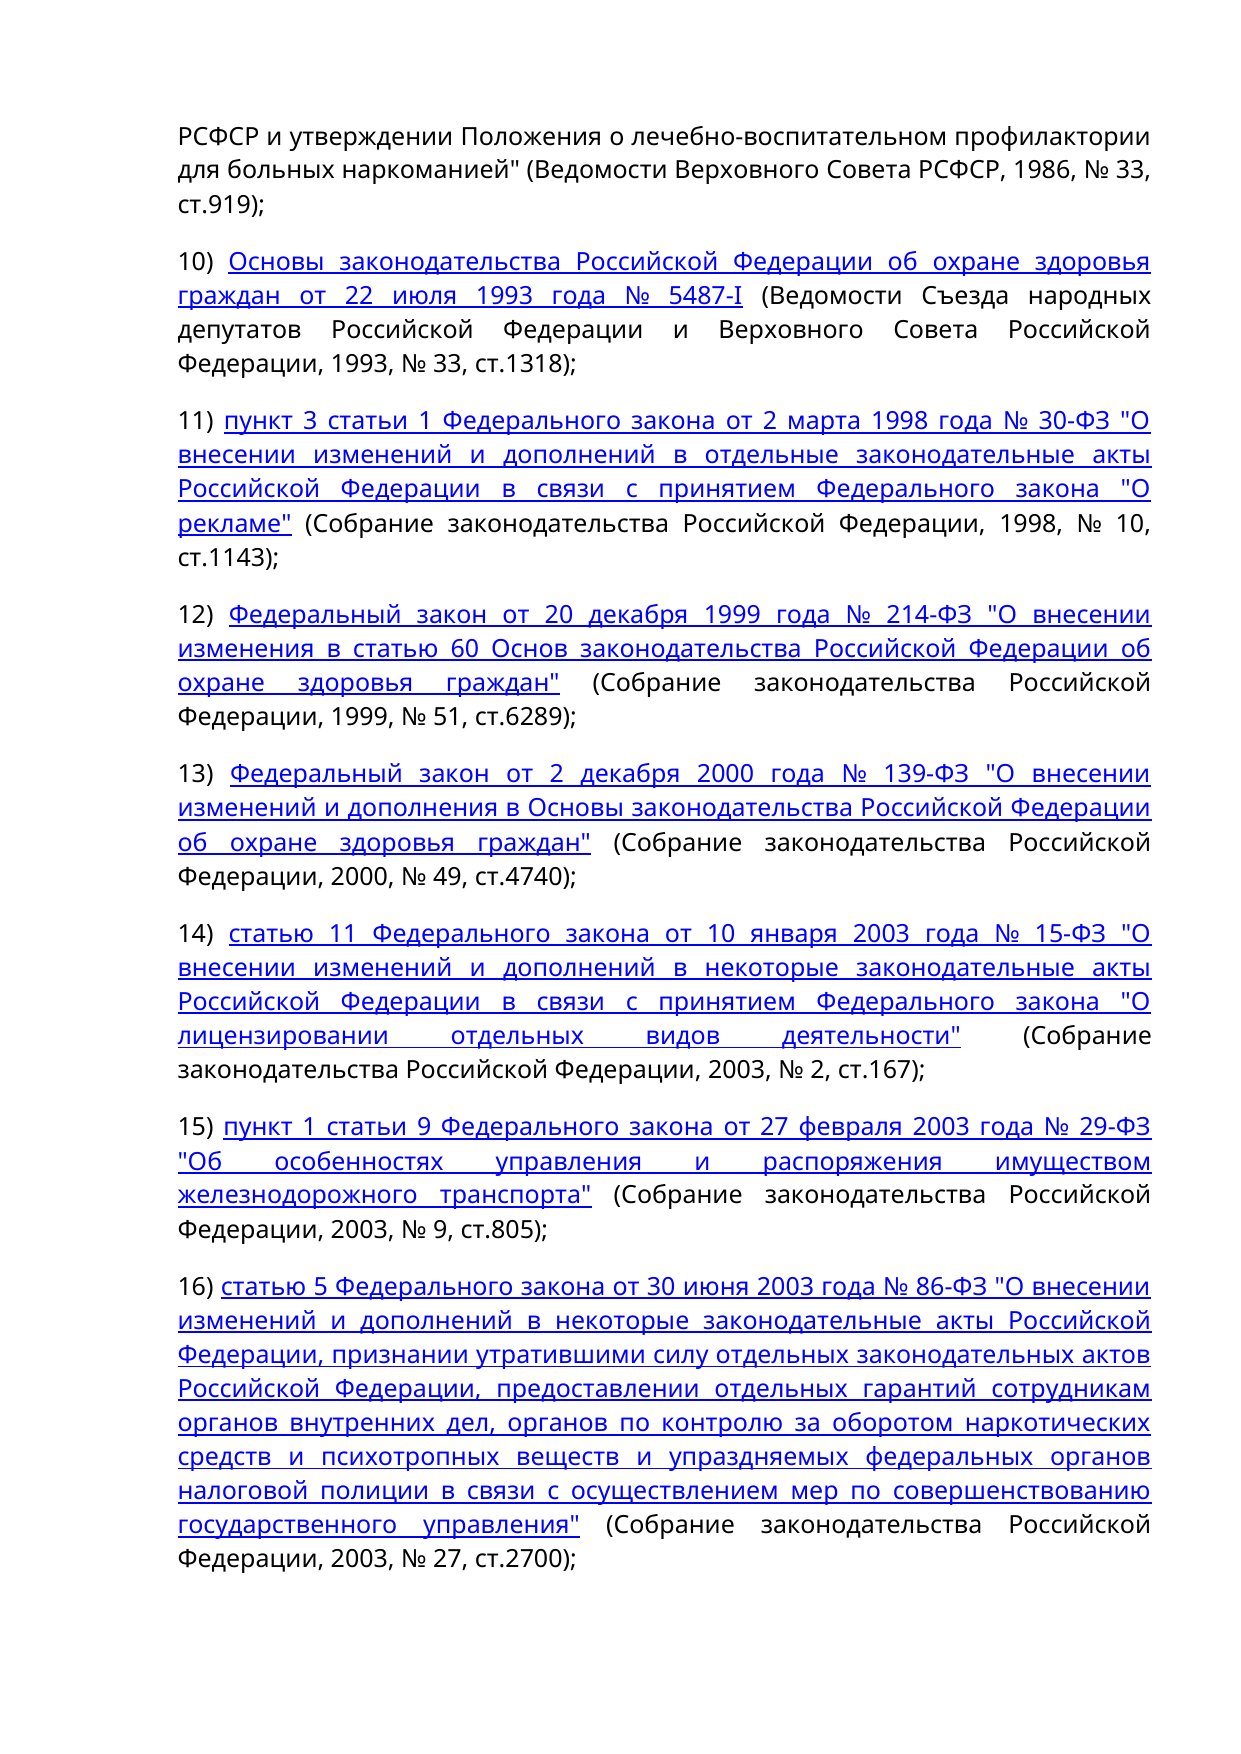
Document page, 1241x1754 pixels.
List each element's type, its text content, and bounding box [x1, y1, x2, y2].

text 14) статью 11 Федерального закона от 10 января 2003 года № 15-ФЗ "О внесении изменений и дополнений в некоторые законодательные акты Российской Федерации в связи с принятием Федерального закона "О лицензировании отдельных видов деятельности" (Собрание законодательства Российской Федерации, 2003, № 2, ст.167); [177, 979, 1152, 1086]
text 15) пункт 1 статьи 9 Федерального закона от 27 февраля 2003 года № 29-ФЗ "Об особенностях управления и распоряжения имуществом железнодорожного транспорта" (Собрание законодательства Российской Федерации, 2003, № 9, ст.805); [177, 1109, 1152, 1172]
text 16) статью 5 Федерального закона от 30 июня 2003 года № 86-ФЗ "О внесении изменений и дополнений в некоторые законодательные акты Российской Федерации, признании утратившими силу отдельных законодательных актов Российской Федерации, предоставлении отдельных гарантий сотрудникам органов внутренних дел, органов по контролю за оборотом наркотических средств и психотропных веществ и упраздняемых федеральных органов налоговой полиции в связи с осуществлением мер по совершенствованию государственного управления" (Собрание законодательства Российской Федерации, 2003, № 27, ст.2700); [177, 1400, 1152, 1468]
text 14) статью 11 Федерального закона от 10 января 2003 года № 15-ФЗ "О внесении изменений и дополнений в некоторые законодательные акты Российской Федерации в связи с принятием Федерального закона "О лицензировании отдельных видов деятельности" (Собрание законодательства Российской Федерации, 2003, № 2, ст.167); [177, 916, 1152, 978]
text 16) статью 5 Федерального закона от 30 июня 2003 года № 86-ФЗ "О внесении изменений и дополнений в некоторые законодательные акты Российской Федерации, признании утратившими силу отдельных законодательных актов Российской Федерации, предоставлении отдельных гарантий сотрудникам органов внутренних дел, органов по контролю за оборотом наркотических средств и психотропных веществ и упраздняемых федеральных органов налоговой полиции в связи с осуществлением мер по совершенствованию государственного управления" (Собрание законодательства Российской Федерации, 2003, № 27, ст.2700); [177, 1503, 1152, 1575]
text 11) пункт 3 статьи 1 Федерального закона от 2 марта 1998 года № 30-ФЗ "О внесении изменений и дополнений в отдельные законодательные акты Российской Федерации в связи с принятием Федерального закона "О рекламе" (Собрание законодательства Российской Федерации, 1998, № 10, ст.1143); [177, 467, 1152, 573]
text 16) статью 5 Федерального закона от 30 июня 2003 года № 86-ФЗ "О внесении изменений и дополнений в некоторые законодательные акты Российской Федерации, признании утратившими силу отдельных законодательных актов Российской Федерации, предоставлении отдельных гарантий сотрудникам органов внутренних дел, органов по контролю за оборотом наркотических средств и психотропных веществ и упраздняемых федеральных органов налоговой полиции в связи с осуществлением мер по совершенствованию государственного управления" (Собрание законодательства Российской Федерации, 2003, № 27, ст.2700); [177, 1268, 1152, 1331]
text 13) Федеральный закон от 2 декабря 2000 года № 139-ФЗ "О внесении изменений и дополнения в Основы законодательства Российской Федерации об охране здоровья граждан" (Собрание законодательства Российской Федерации, 2000, № 49, ст.4740); [177, 756, 1152, 819]
text 11) пункт 3 статьи 1 Федерального закона от 2 марта 1998 года № 30-ФЗ "О внесении изменений и дополнений в отдельные законодательные акты Российской Федерации в связи с принятием Федерального закона "О рекламе" (Собрание законодательства Российской Федерации, 1998, № 10, ст.1143); [177, 403, 1152, 466]
text 16) статью 5 Федерального закона от 30 июня 2003 года № 86-ФЗ "О внесении изменений и дополнений в некоторые законодательные акты Российской Федерации, признании утратившими силу отдельных законодательных актов Российской Федерации, предоставлении отдельных гарантий сотрудникам органов внутренних дел, органов по контролю за оборотом наркотических средств и психотропных веществ и упраздняемых федеральных органов налоговой полиции в связи с осуществлением мер по совершенствованию государственного управления" (Собрание законодательства Российской Федерации, 2003, № 27, ст.2700); [177, 1332, 1152, 1399]
text 10) Основы законодательства Российской Федерации об охране здоровья граждан от 22 июля 1993 года № 5487-I (Ведомости Съезда народных депутатов Российской Федерации и Верховного Совета Российской Федерации, 1993, № 33, ст.1318); [177, 243, 1152, 380]
text 15) пункт 1 статьи 9 Федерального закона от 27 февраля 2003 года № 29-ФЗ "Об особенностях управления и распоряжения имуществом железнодорожного транспорта" (Собрание законодательства Российской Федерации, 2003, № 9, ст.805); [177, 1173, 1152, 1245]
text 12) Федеральный закон от 20 декабря 1999 года № 214-ФЗ "О внесении изменения в статью 60 Основ законодательства Российской Федерации об охране здоровья граждан" (Собрание законодательства Российской Федерации, 1999, № 51, ст.6289); [177, 597, 1152, 659]
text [177, 118, 1152, 220]
text 12) Федеральный закон от 20 декабря 1999 года № 214-ФЗ "О внесении изменения в статью 60 Основ законодательства Российской Федерации об охране здоровья граждан" (Собрание законодательства Российской Федерации, 1999, № 51, ст.6289); [177, 660, 1152, 733]
text 13) Федеральный закон от 2 декабря 2000 года № 139-ФЗ "О внесении изменений и дополнения в Основы законодательства Российской Федерации об охране здоровья граждан" (Собрание законодательства Российской Федерации, 2000, № 49, ст.4740); [177, 820, 1152, 892]
